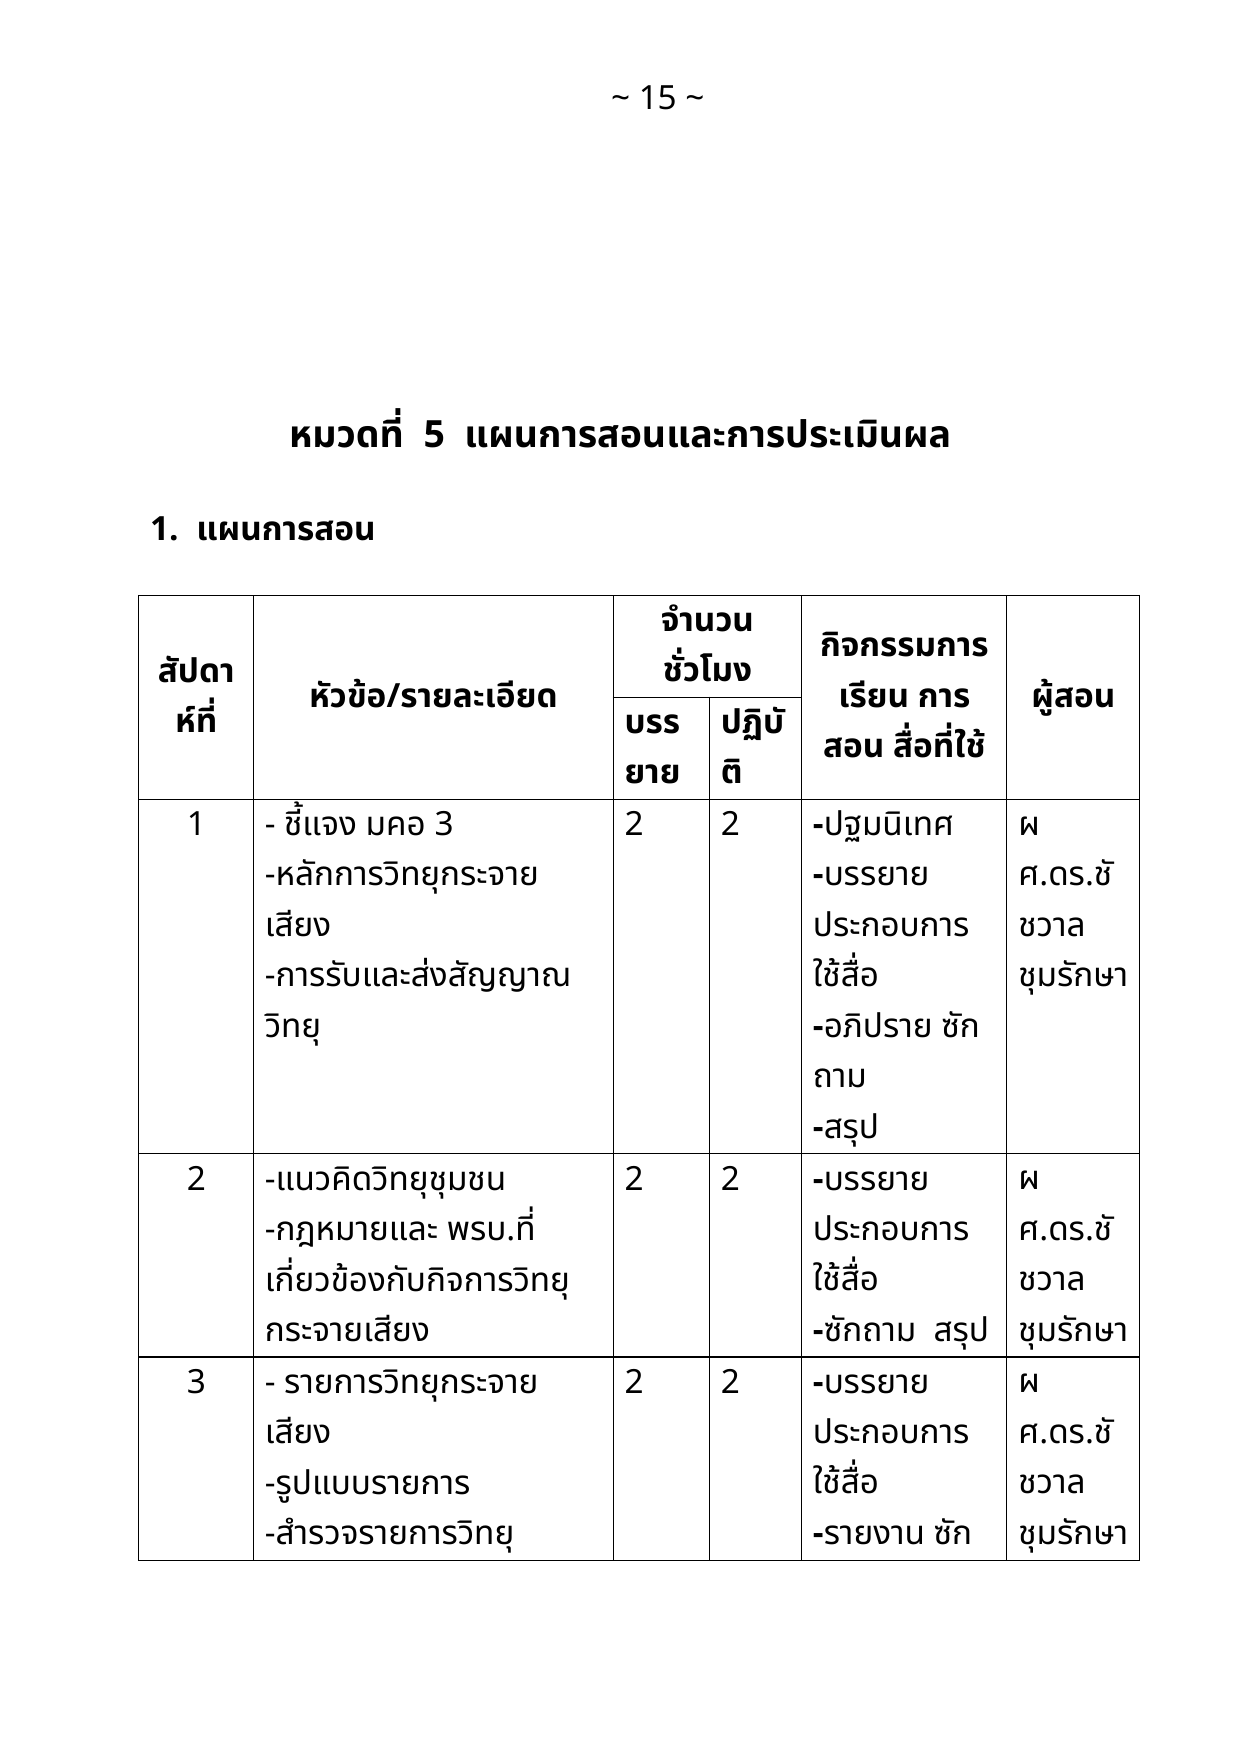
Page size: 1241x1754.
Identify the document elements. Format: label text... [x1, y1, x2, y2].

table_cell 2 [710, 800, 801, 1153]
table_cell ผศ.ดร.ชัชวาล ชุมรักษา [1007, 1154, 1139, 1356]
table_cell 2 [614, 1154, 709, 1356]
table_cell 2 [139, 1154, 253, 1356]
table_cell - ชี้แจง มคอ 3 -หลักการวิทยุกระจายเสียง -การรับและส่งสัญญาณวิทยุ [254, 800, 613, 1153]
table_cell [802, 1358, 1006, 1560]
table_cell -แนวคิดวิทยุชุมชน -กฎหมายและ พรบ.ที่เกี่ยวข้องกับกิจการวิทยุกระจายเสียง [254, 1154, 613, 1356]
table_cell 1 [139, 800, 253, 1153]
text หมวดที่ 5 แผนการสอนและการประเมินผล [150, 408, 1090, 465]
table_cell ปฏิบัติ [710, 698, 801, 798]
table_cell 2 [614, 1358, 709, 1560]
table_header ผู้สอน [1007, 596, 1139, 798]
table_cell 3 [139, 1358, 253, 1560]
table_cell 2 [614, 800, 709, 1153]
table_cell -ปฐมนิเทศ -บรรยายประกอบการใช้สื่อ -อภิปราย ซักถาม -สรุป [802, 800, 1006, 1153]
table_header หัวข้อ/รายละเอียด [254, 596, 613, 798]
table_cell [254, 1358, 613, 1560]
table_header กิจกรรมการเรียน การสอน สื่อที่ใช้ [802, 596, 1006, 798]
table_cell 2 [710, 1358, 801, 1560]
text 1. แผนการสอน [150, 504, 1090, 555]
table_cell ผศ.ดร.ชัชวาล ชุมรักษา [1007, 800, 1139, 1153]
table_cell -บรรยายประกอบการใช้สื่อ -ซักถาม สรุป [802, 1154, 1006, 1356]
table_cell 2 [710, 1154, 801, 1356]
table_cell ผศ.ดร.ชัชวาล ชุมรักษา [1007, 1358, 1139, 1560]
table_header จำนวนชั่วโมง [614, 596, 801, 697]
table_cell บรรยาย [614, 698, 709, 798]
table_header สัปดาห์ที่ [139, 596, 253, 798]
